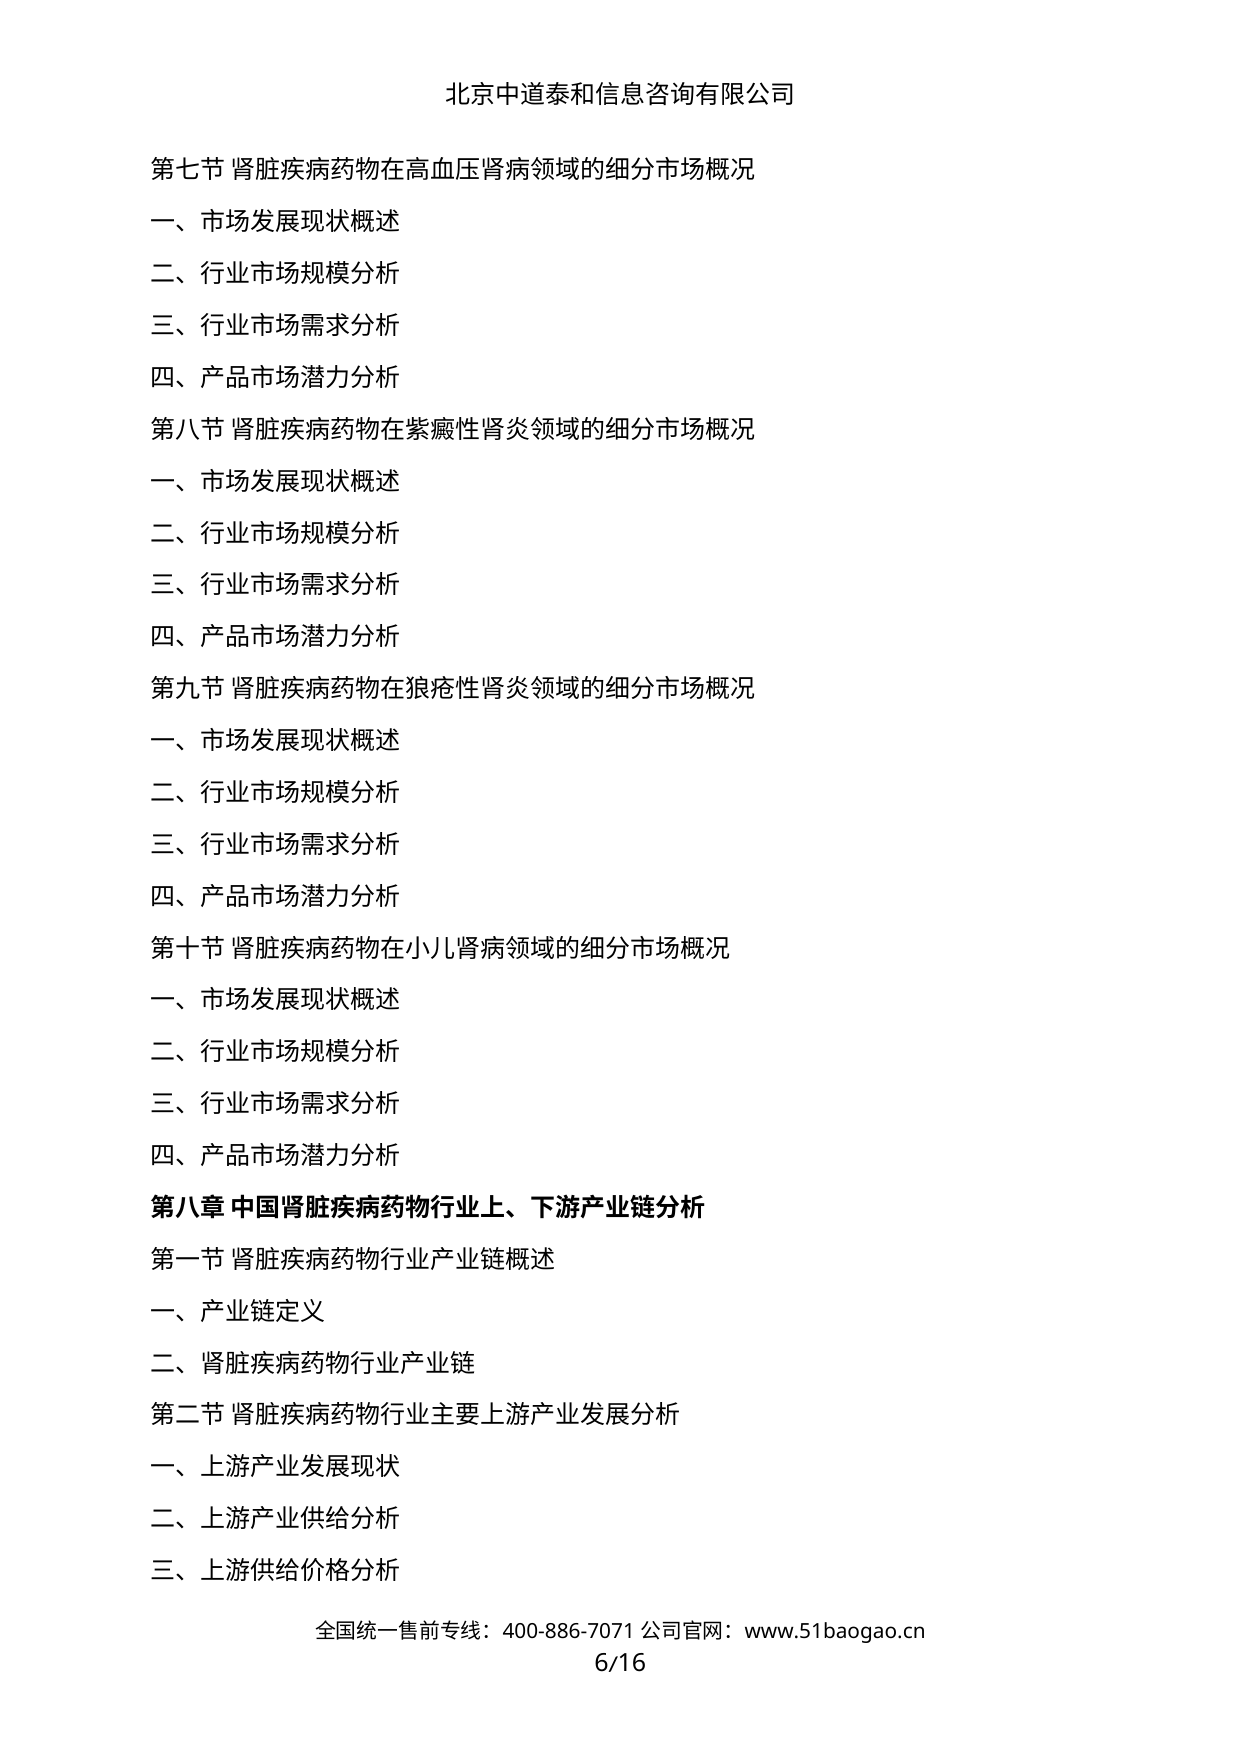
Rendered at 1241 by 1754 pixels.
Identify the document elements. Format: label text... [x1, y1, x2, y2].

text 第八章 中国肾脏疾病药物行业上、下游产业链分析 [150, 1187, 1090, 1224]
text 二、行业市场规模分析 [150, 772, 1090, 809]
text 三、上游供给价格分析 [150, 1551, 1090, 1587]
text 四、产品市场潜力分析 [150, 876, 1090, 912]
text 第九节 肾脏疾病药物在狼疮性肾炎领域的细分市场概况 [150, 669, 1090, 705]
text 四、产品市场潜力分析 [150, 357, 1090, 394]
text 一、市场发展现状概述 [150, 721, 1090, 757]
text 二、行业市场规模分析 [150, 513, 1090, 549]
text 第一节 肾脏疾病药物行业产业链概述 [150, 1239, 1090, 1276]
text 二、行业市场规模分析 [150, 254, 1090, 290]
text 二、行业市场规模分析 [150, 1032, 1090, 1068]
text 四、产品市场潜力分析 [150, 617, 1090, 653]
text 第八节 肾脏疾病药物在紫癜性肾炎领域的细分市场概况 [150, 409, 1090, 446]
text 三、行业市场需求分析 [150, 565, 1090, 601]
text 一、产业链定义 [150, 1291, 1090, 1327]
text 一、市场发展现状概述 [150, 461, 1090, 497]
text 一、市场发展现状概述 [150, 202, 1090, 238]
text 第十节 肾脏疾病药物在小儿肾病领域的细分市场概况 [150, 928, 1090, 964]
text 三、行业市场需求分析 [150, 1084, 1090, 1120]
text 第二节 肾脏疾病药物行业主要上游产业发展分析 [150, 1395, 1090, 1431]
text 一、市场发展现状概述 [150, 980, 1090, 1016]
text 三、行业市场需求分析 [150, 824, 1090, 861]
text 四、产品市场潜力分析 [150, 1136, 1090, 1172]
text 第七节 肾脏疾病药物在高血压肾病领域的细分市场概况 [150, 150, 1090, 186]
text 二、肾脏疾病药物行业产业链 [150, 1343, 1090, 1379]
text 一、上游产业发展现状 [150, 1447, 1090, 1483]
text 二、上游产业供给分析 [150, 1499, 1090, 1535]
text 三、行业市场需求分析 [150, 306, 1090, 342]
